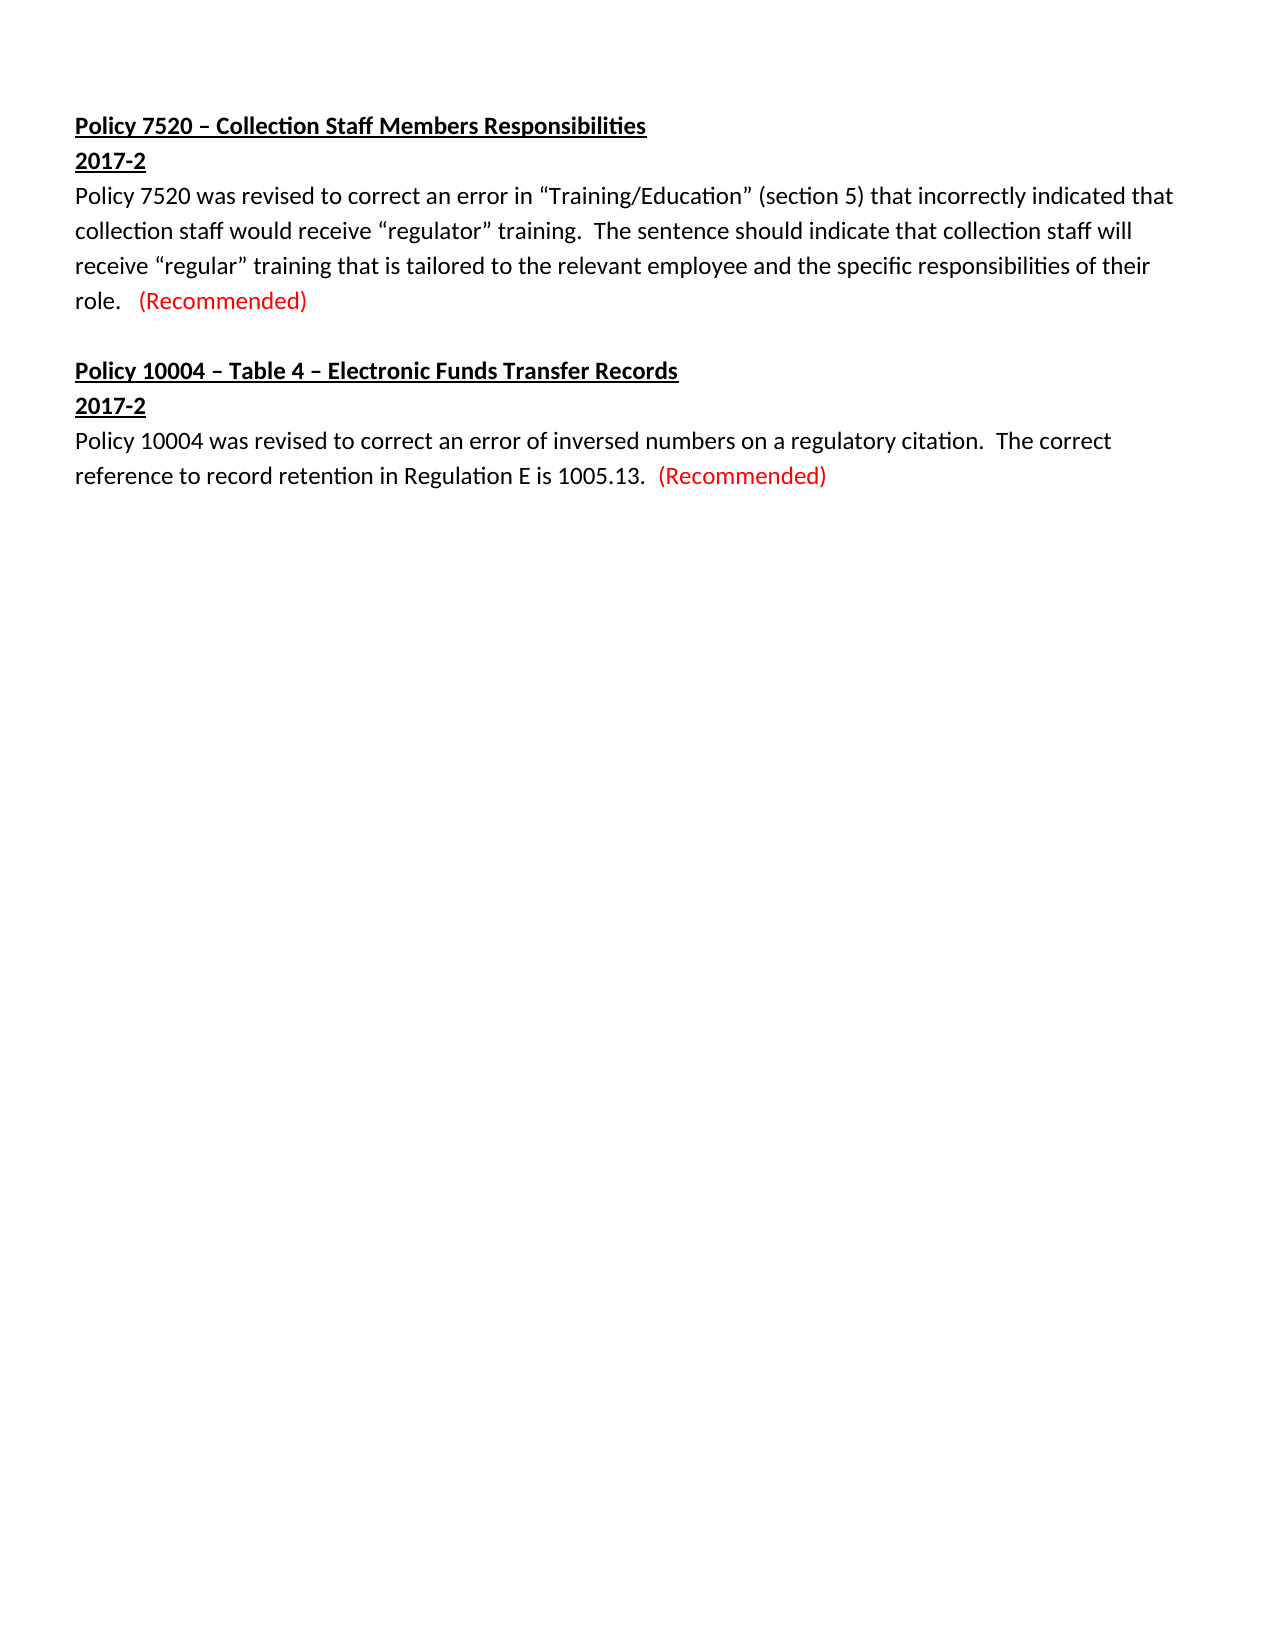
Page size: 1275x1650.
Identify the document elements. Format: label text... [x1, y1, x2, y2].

text Policy 7520 – Collection Staff Members Responsibilities [75, 110, 1200, 141]
text Policy 7520 was revised to correct an error in “Training/Education” (section 5) that incorrectly indicated that collection staff would receive “regulator” training. The sentence should indicate that collection staff will receive “regular” training that is tailored to the relevant employee and the specific responsibilities of their role. (Recommended) [75, 180, 1200, 316]
text Policy 10004 was revised to correct an error of inversed numbers on a regulatory citation. The correct reference to record retention in Regulation E is 1005.13. (Recommended) [75, 425, 1200, 491]
text 2017-2 [75, 145, 1200, 176]
text 2017-2 [75, 390, 1200, 421]
text Policy 10004 – Table 4 – Electronic Funds Transfer Records [75, 355, 1200, 386]
